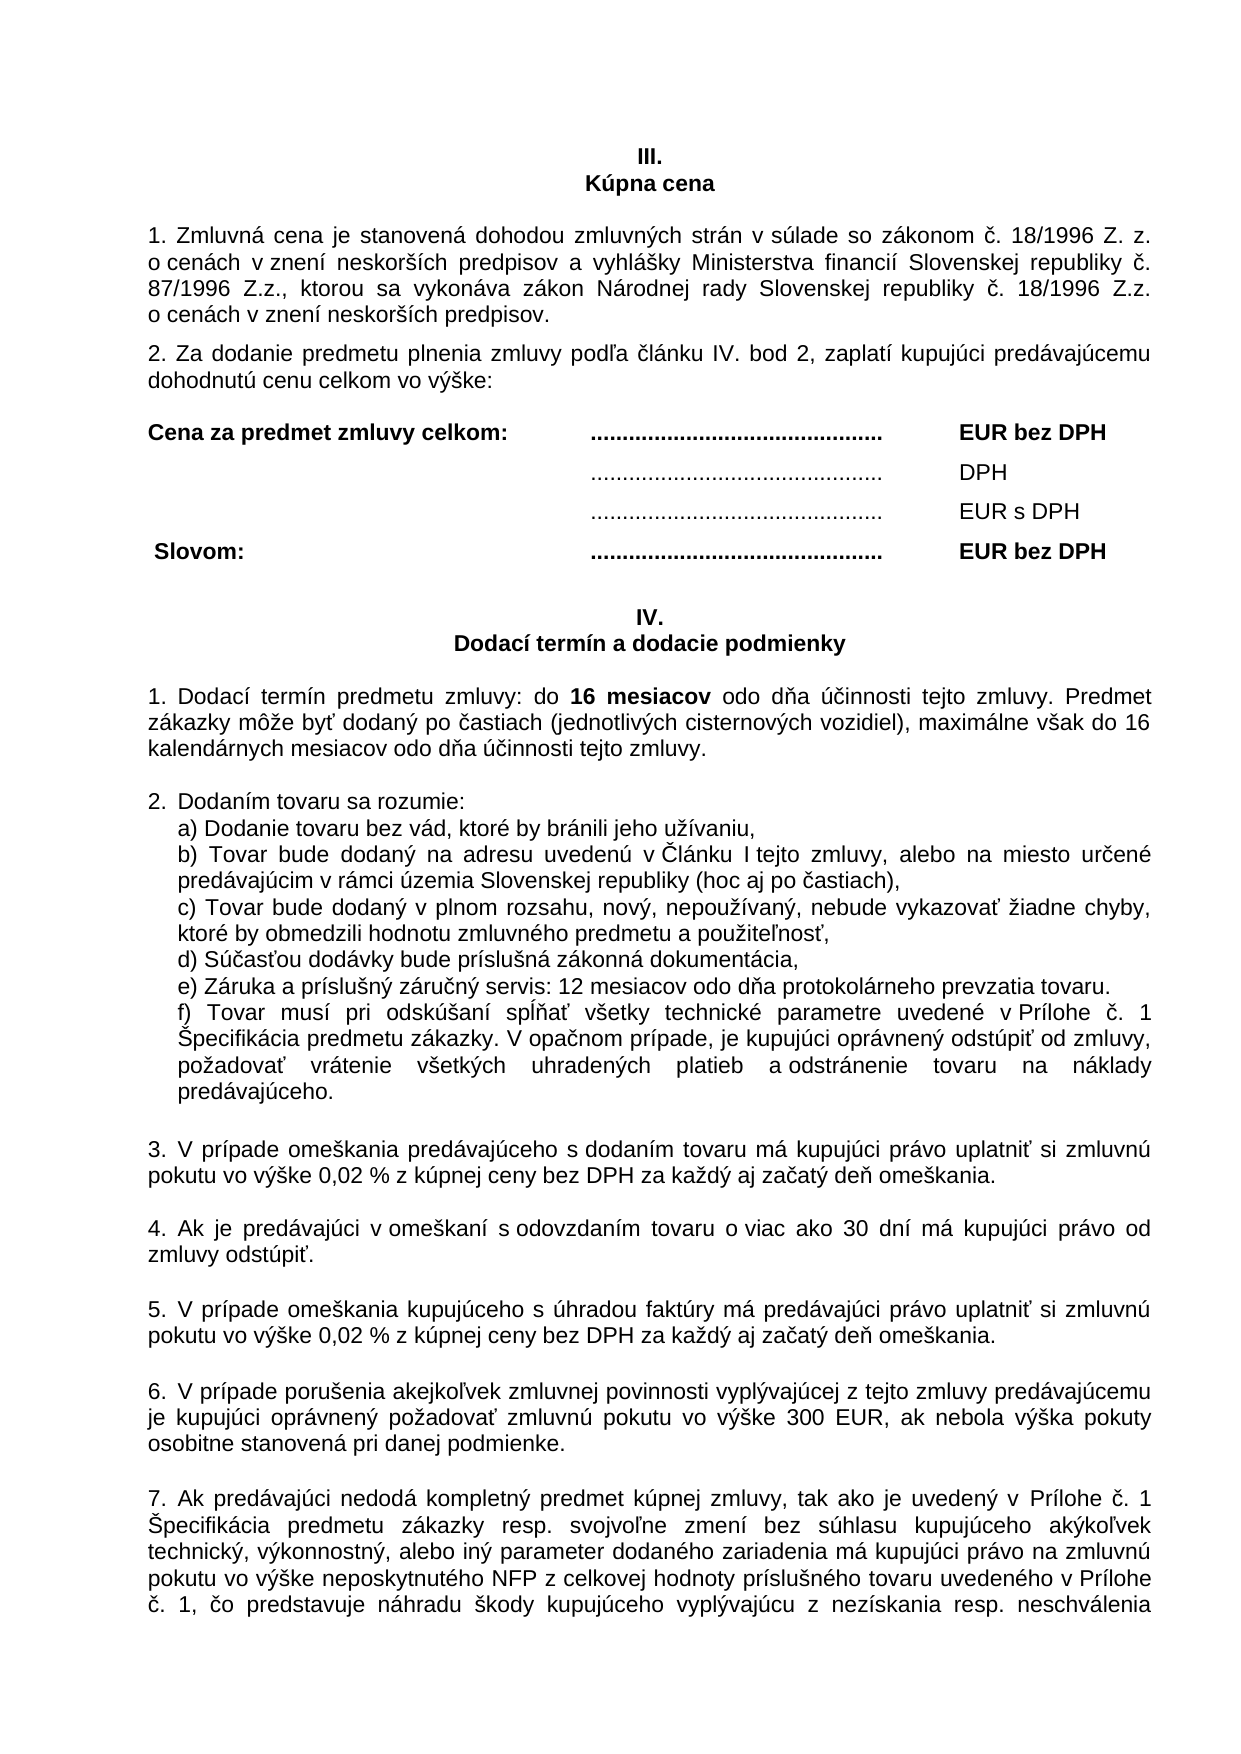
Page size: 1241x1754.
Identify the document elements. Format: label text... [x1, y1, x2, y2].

list V prípade omeškania kupujúceho s úhradou faktúry má predávajúci právo uplatniť si zmluvnú pokutu vo výške 0,02 % z kúpnej ceny bez DPH za každý aj začatý deň omeškania. [148, 1296, 1152, 1349]
list Ak je predávajúci v omeškaní s odovzdaním tovaru o viac ako 30 dní má kupujúci právo od zmluvy odstúpiť. [148, 1215, 1152, 1267]
text IV. [148, 604, 1152, 630]
text a) Dodanie tovaru bez vád, ktoré by bránili jeho užívaniu, [148, 814, 1152, 841]
text .............................................. EUR s DPH [173, 498, 1152, 525]
text e) Záruka a príslušný záručný servis: 12 mesiacov odo dňa protokolárneho prevzatia tovaru. [177, 973, 1152, 999]
text d) Súčasťou dodávky bude príslušná zákonná dokumentácia, [177, 946, 1152, 973]
list V prípade porušenia akejkoľvek zmluvnej povinnosti vyplývajúcej z tejto zmluvy predávajúcemu je kupujúci oprávnený požadovať zmluvnú pokutu vo výške 300 EUR, ak nebola výška pokuty osobitne stanovená pri danej podmienke. [148, 1378, 1152, 1457]
text Slovom: .............................................. EUR bez DPH [148, 538, 1152, 564]
text Kúpna cena [148, 170, 1152, 196]
text Cena za predmet zmluvy celkom: .............................................. EUR bez DPH [148, 419, 1152, 446]
list .............................................. DPH [516, 459, 1152, 485]
list V prípade omeškania predávajúceho s dodaním tovaru má kupujúci právo uplatniť si zmluvnú pokutu vo výške 0,02 % z kúpnej ceny bez DPH za každý aj začatý deň omeškania. [148, 1136, 1152, 1188]
text f) Tovar musí pri odskúšaní spĺňať všetky technické parametre uvedené v Prílohe č. 1 Špecifikácia predmetu zákazky. V opačnom prípade, je kupujúci oprávnený odstúpiť od zmluvy, požadovať vrátenie všetkých uhradených platieb a odstránenie tovaru na náklady predávajúceho. [177, 999, 1152, 1104]
text III. [148, 143, 1152, 170]
list Dodaním tovaru sa rozumie: [148, 788, 1152, 814]
list Dodací termín predmetu zmluvy: do 16 mesiacov odo dňa účinnosti tejto zmluvy. Predmet zákazky môže byť dodaný po častiach (jednotlivých cisternových vozidiel), maximálne však do 16 kalendárnych mesiacov odo dňa účinnosti tejto zmluvy. [148, 683, 1152, 762]
text Dodací termín a dodacie podmienky [148, 630, 1152, 656]
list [148, 1485, 1152, 1617]
text b) Tovar bude dodaný na adresu uvedenú v Článku I tejto zmluvy, alebo na miesto určené predávajúcim v rámci územia Slovenskej republiky (hoc aj po častiach), [177, 841, 1152, 893]
text 1. Zmluvná cena je stanovená dohodou zmluvných strán v súlade so zákonom č. 18/1996 Z. z. o cenách v znení neskorších predpisov a vyhlášky Ministerstva financií Slovenskej republiky č. 87/1996 Z.z., ktorou sa vykonáva zákon Národnej rady Slovenskej republiky č. 18/1996 Z.z. o cenách v znení neskorších predpisov. [148, 222, 1152, 328]
text c) Tovar bude dodaný v plnom rozsahu, nový, nepoužívaný, nebude vykazovať žiadne chyby, ktoré by obmedzili hodnotu zmluvného predmetu a použiteľnosť, [177, 893, 1152, 946]
text 2. Za dodanie predmetu plnenia zmluvy podľa článku IV. bod 2, zaplatí kupujúci predávajúcemu dohodnutú cenu celkom vo výške: [148, 340, 1152, 393]
